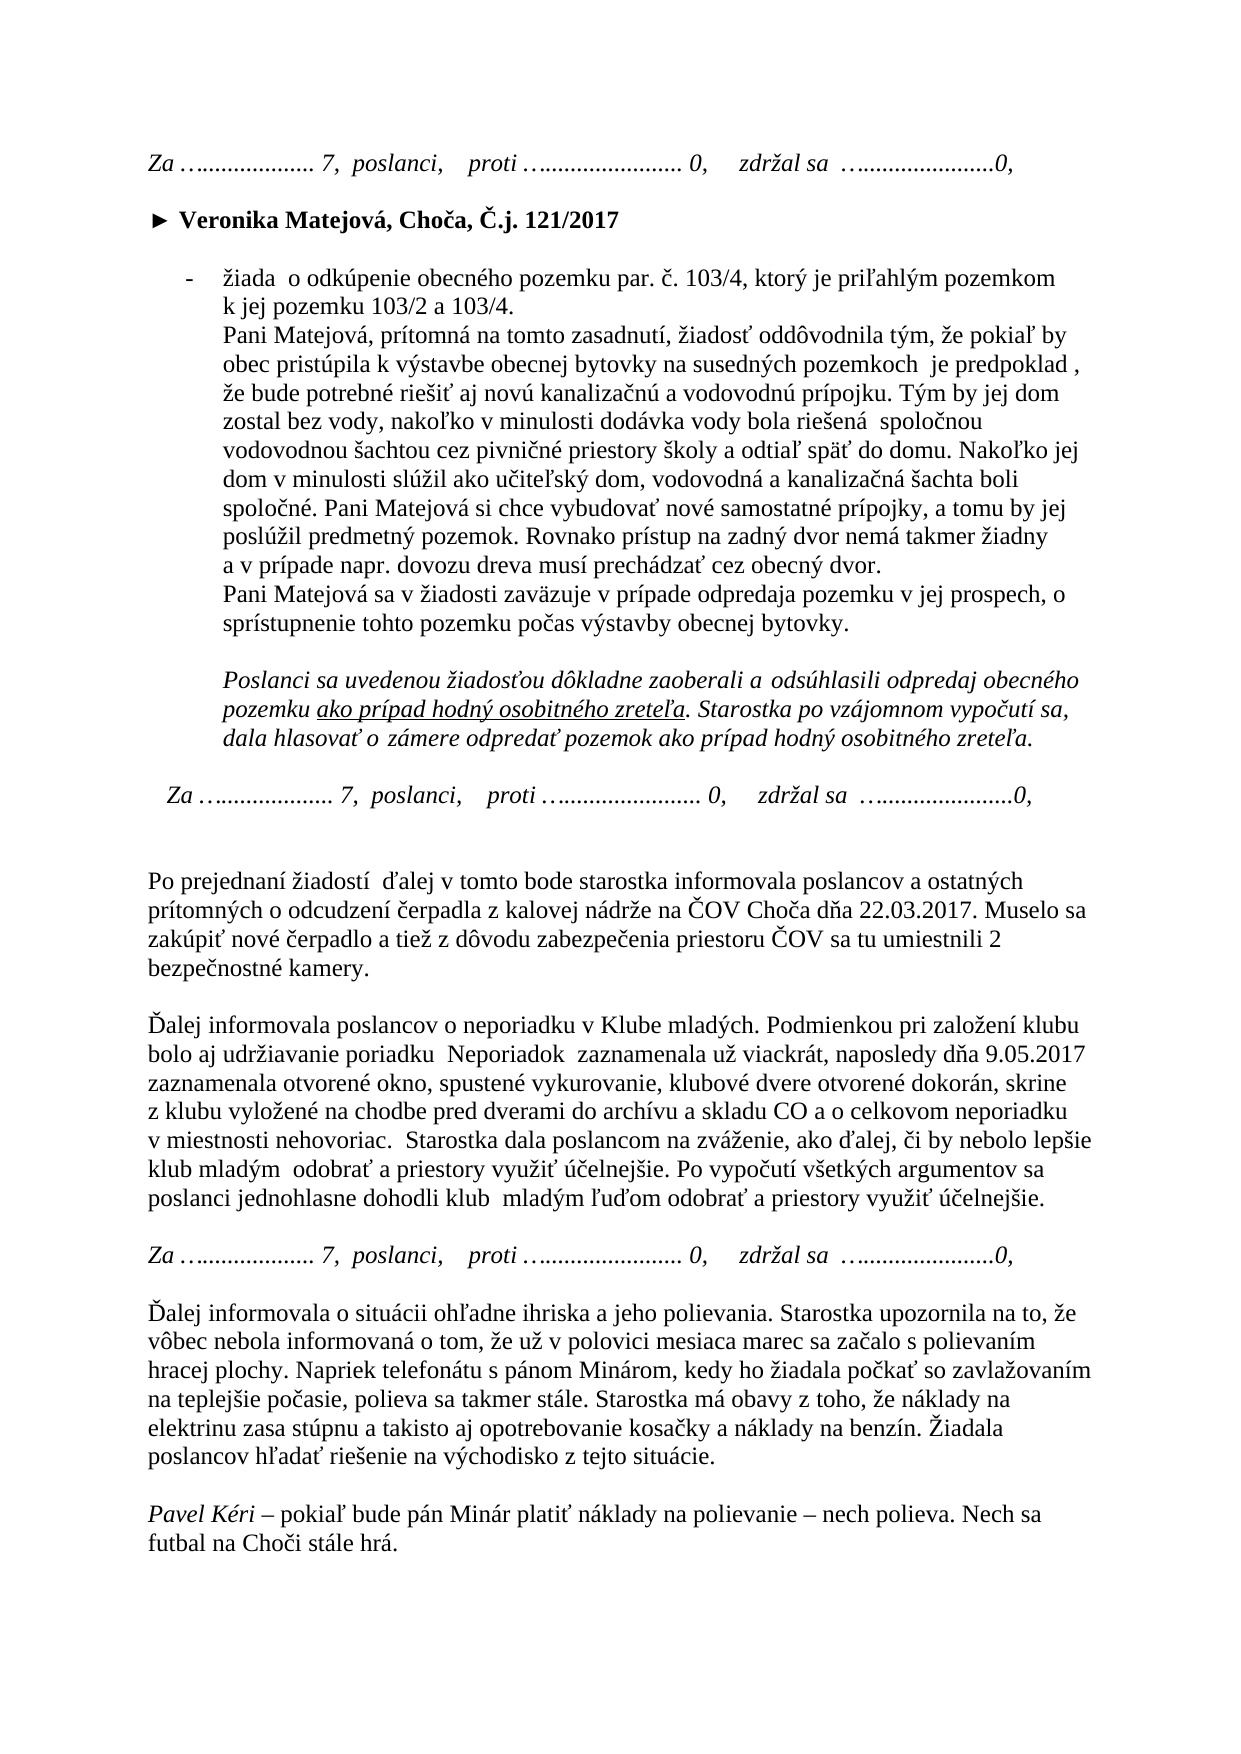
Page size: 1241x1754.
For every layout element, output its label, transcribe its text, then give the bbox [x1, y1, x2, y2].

list Pani Matejová sa v žiadosti zaväzuje v prípade odpredaja pozemku v jej prospech, o sprístupnenie tohto pozemku počas výstavby obecnej bytovky. [223, 579, 1093, 636]
list Pani Matejová, prítomná na tomto zasadnutí, žiadosť oddôvodnila tým, že pokiaľ by obec pristúpila k výstavbe obecnej bytovky na susedných pozemkoch je predpoklad , že bude potrebné riešiť aj novú kanalizačnú a vodovodnú prípojku. Tým by jej dom zostal bez vody, nakoľko v minulosti dodávka vody bola riešená spoločnou vodovodnou šachtou cez pivničné priestory školy a odtiaľ späť do domu. Nakoľko jej dom v minulosti slúžil ako učiteľský dom, vodovodná a kanalizačná šachta boli spoločné. Pani Matejová si chce vybudovať nové samostatné prípojky, a tomu by jej poslúžil predmetný pozemok. Rovnako prístup na zadný dvor nemá takmer žiadny a v prípade napr. dovozu dreva musí prechádzať cez obecný dvor. [223, 320, 1093, 579]
text Za ….................. 7, poslanci, proti …...................... 0, zdržal sa ….....................0, [148, 1240, 1093, 1269]
text Za ….................. 7, poslanci, proti …...................... 0, zdržal sa ….....................0, [148, 780, 1093, 809]
list žiada o odkúpenie obecného pozemku par. č. 103/4, ktorý je priľahlým pozemkom k jej pozemku 103/2 a 103/4. [185, 263, 1093, 320]
list Poslanci sa uvedenou žiadosťou dôkladne zaoberali a odsúhlasili odpredaj obecného pozemku ako prípad hodný osobitného zreteľa. Starostka po vzájomnom vypočutí sa, dala hlasovať o zámere odpredať pozemok ako prípad hodný osobitného zreteľa. [223, 665, 1093, 751]
text Ďalej informovala o situácii ohľadne ihriska a jeho polievania. Starostka upozornila na to, že vôbec nebola informovaná o tom, že už v polovici mesiaca marec sa začalo s polievaním hracej plochy. Napriek telefonátu s pánom Minárom, kedy ho žiadala počkať so zavlažovaním na teplejšie počasie, polieva sa takmer stále. Starostka má obavy z toho, že náklady na elektrinu zasa stúpnu a takisto aj opotrebovanie kosačky a náklady na benzín. Žiadala poslancov hľadať riešenie na východisko z tejto situácie. [148, 1298, 1093, 1470]
text Za ….................. 7, poslanci, proti …...................... 0, zdržal sa ….....................0, [148, 148, 1093, 176]
text Ďalej informovala poslancov o neporiadku v Klube mladých. Podmienkou pri založení klubu bolo aj udržiavanie poriadku Neporiadok zaznamenala už viackrát, naposledy dňa 9.05.2017 zaznamenala otvorené okno, spustené vykurovanie, klubové dvere otvorené dokorán, skrine z klubu vyložené na chodbe pred dverami do archívu a skladu CO a o celkovom neporiadku v miestnosti nehovoriac. Starostka dala poslancom na zváženie, ako ďalej, či by nebolo lepšie klub mladým odobrať a priestory využiť účelnejšie. Po vypočutí všetkých argumentov sa poslanci jednohlasne dohodli klub mladým ľuďom odobrať a priestory využiť účelnejšie. [148, 1010, 1093, 1211]
text ► Veronika Matejová, Choča, Č.j. 121/2017 [148, 205, 1093, 234]
text Po prejednaní žiadostí ďalej v tomto bode starostka informovala poslancov a ostatných prítomných o odcudzení čerpadla z kalovej nádrže na ČOV Choča dňa 22.03.2017. Muselo sa zakúpiť nové čerpadlo a tiež z dôvodu zabezpečenia priestoru ČOV sa tu umiestnili 2 bezpečnostné kamery. [148, 866, 1093, 981]
text Pavel Kéri – pokiaľ bude pán Minár platiť náklady na polievanie – nech polieva. Nech sa futbal na Choči stále hrá. [148, 1499, 1093, 1556]
